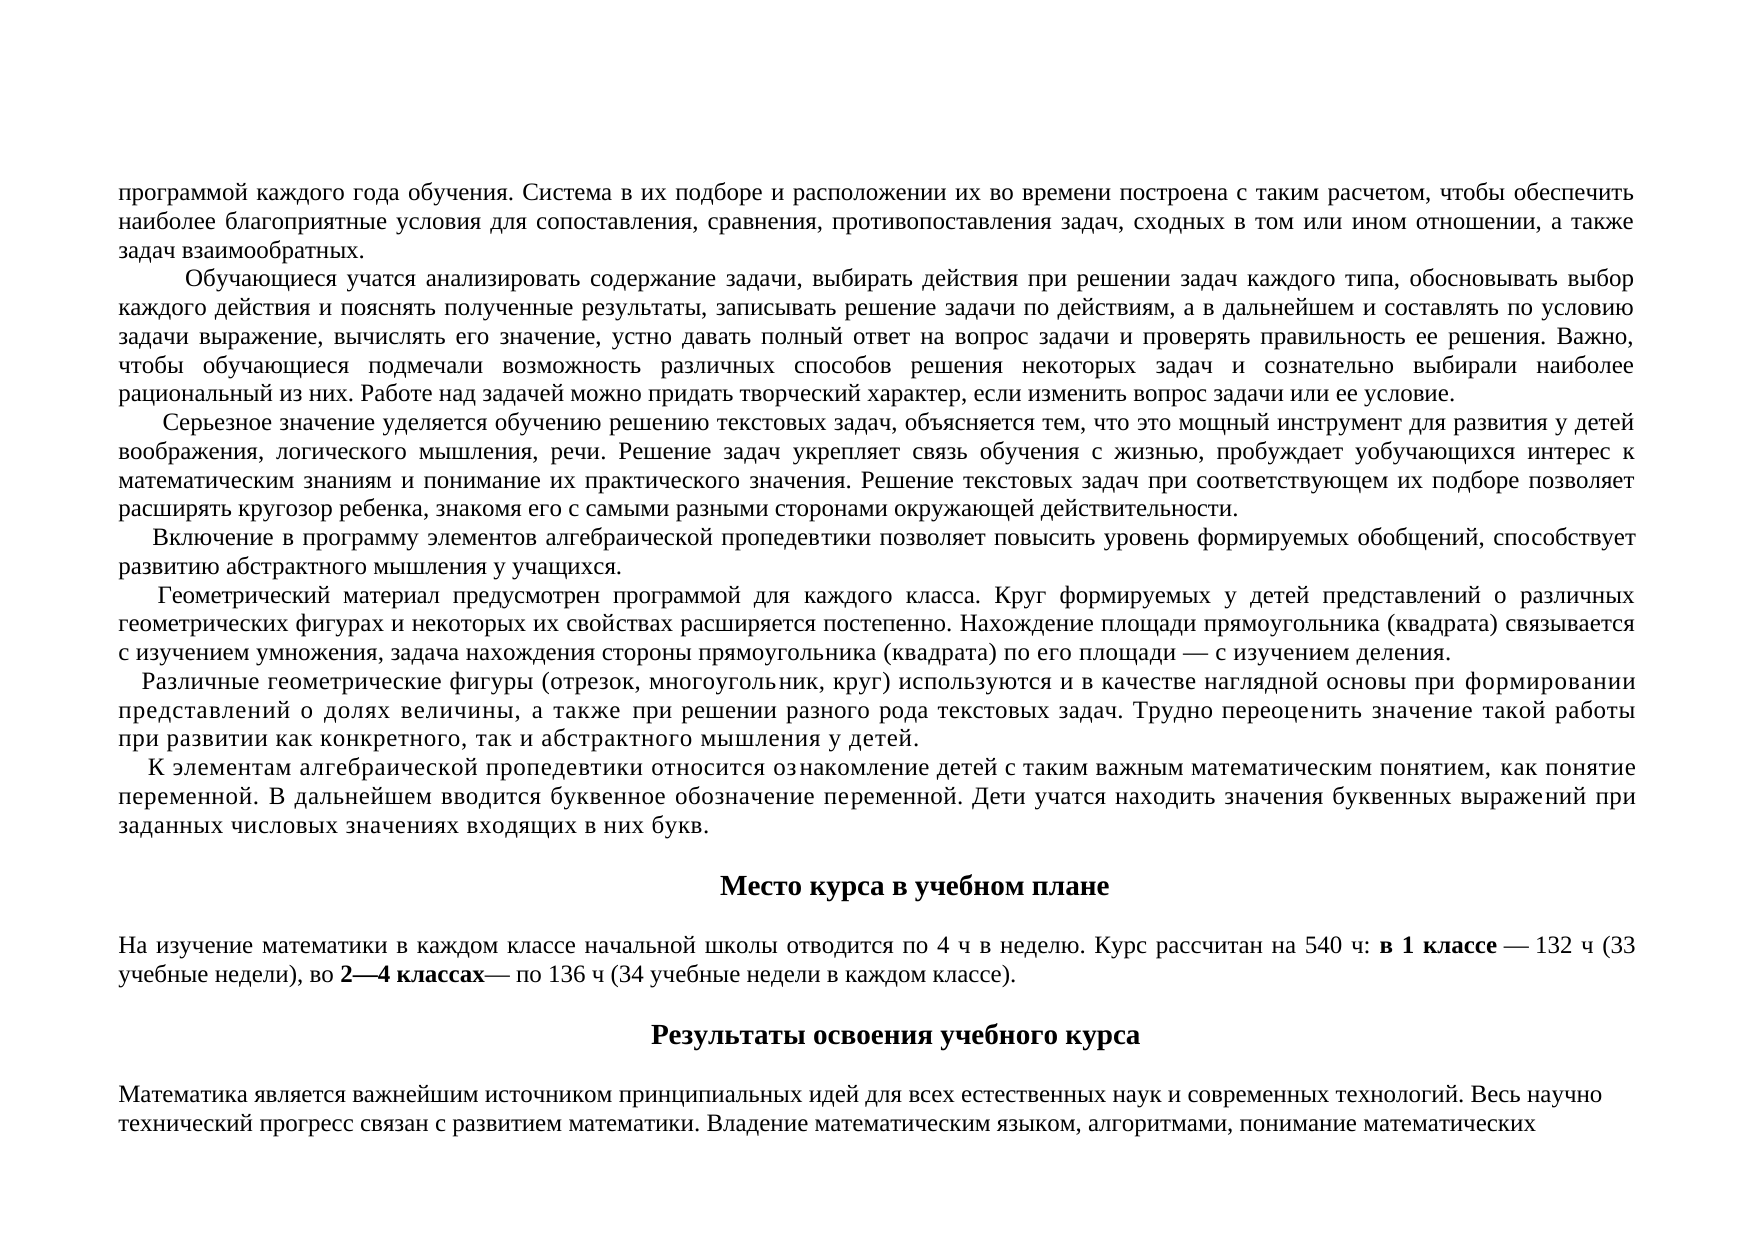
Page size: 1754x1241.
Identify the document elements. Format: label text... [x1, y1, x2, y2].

text Серьезное значение уделяется обучению решению текстовых задач, объясняется тем, что это мощный инструмент для развития у детей воображения, логического мышления, речи. Решение задач укрепляет связь обучения с жизнью, пробуждает уобучающихся интерес к математическим знаниям и понимание их практического значения. Решение текстовых задач при соответствующем их подборе позволяет расширять кругозор ребенка, знакомя его с самыми разными сторонами окружающей действительности. [118, 407, 1636, 522]
text Включение в программу элементов алгебраической пропедевтики позволяет повысить уровень формируемых обобщений, способствует развитию абстрактного мышления у учащихся. [118, 522, 1636, 580]
text Результаты освоения учебного курса [118, 1017, 1636, 1051]
text Место курса в учебном плане [193, 868, 1636, 901]
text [118, 177, 1636, 263]
text Геометрический материал предусмотрен программой для каждого класса. Круг формируемых у детей представлений о различных геометрических фигурах и некоторых их свойствах расширяется постепенно. Нахождение площади прямоугольника (квадрата) связывается с изучением умножения, задача нахождения стороны прямоугольника (квадрата) по его площади — с изучением деления. [118, 580, 1636, 666]
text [118, 1051, 1636, 1137]
text Обучающиеся учатся анализировать содержание задачи, выбирать действия при решении задач каждого типа, обосновывать выбор каждого действия и пояснять полученные результаты, записывать решение задачи по действиям, а в дальнейшем и составлять по условию задачи выражение, вычислять его значение, устно давать полный ответ на вопрос задачи и проверять правильность ее решения. Важно, чтобы обучающиеся подмечали возможность различных способов решения некоторых задач и сознательно выбирали наиболее рациональный из них. Работе над задачей можно придать творческий характер, если изменить вопрос задачи или ее условие. [118, 263, 1636, 407]
text На изучение математики в каждом классе начальной школы отводится по 4 ч в неделю. Курс рассчитан на 540 ч: в 1 классе — 132 ч (33 учебные недели), во 2—4 классах— по 136 ч (34 учебные недели в каждом классе). [118, 930, 1636, 988]
text Различные геометрические фигуры (отрезок, многоугольник, круг) используются и в качестве наглядной основы при формировании представлений о долях величины, а также при решении разного рода текстовых задач. Трудно переоценить значение такой работы при развитии как конкретного, так и абстрактного мышления у детей. [118, 666, 1636, 752]
text К элементам алгебраической пропедевтики относится ознакомление детей с таким важным математическим понятием, как понятие переменной. В дальнейшем вводится буквенное обозначение переменной. Дети учатся находить значения буквенных выражений при заданных числовых значениях входящих в них букв. [118, 752, 1636, 838]
